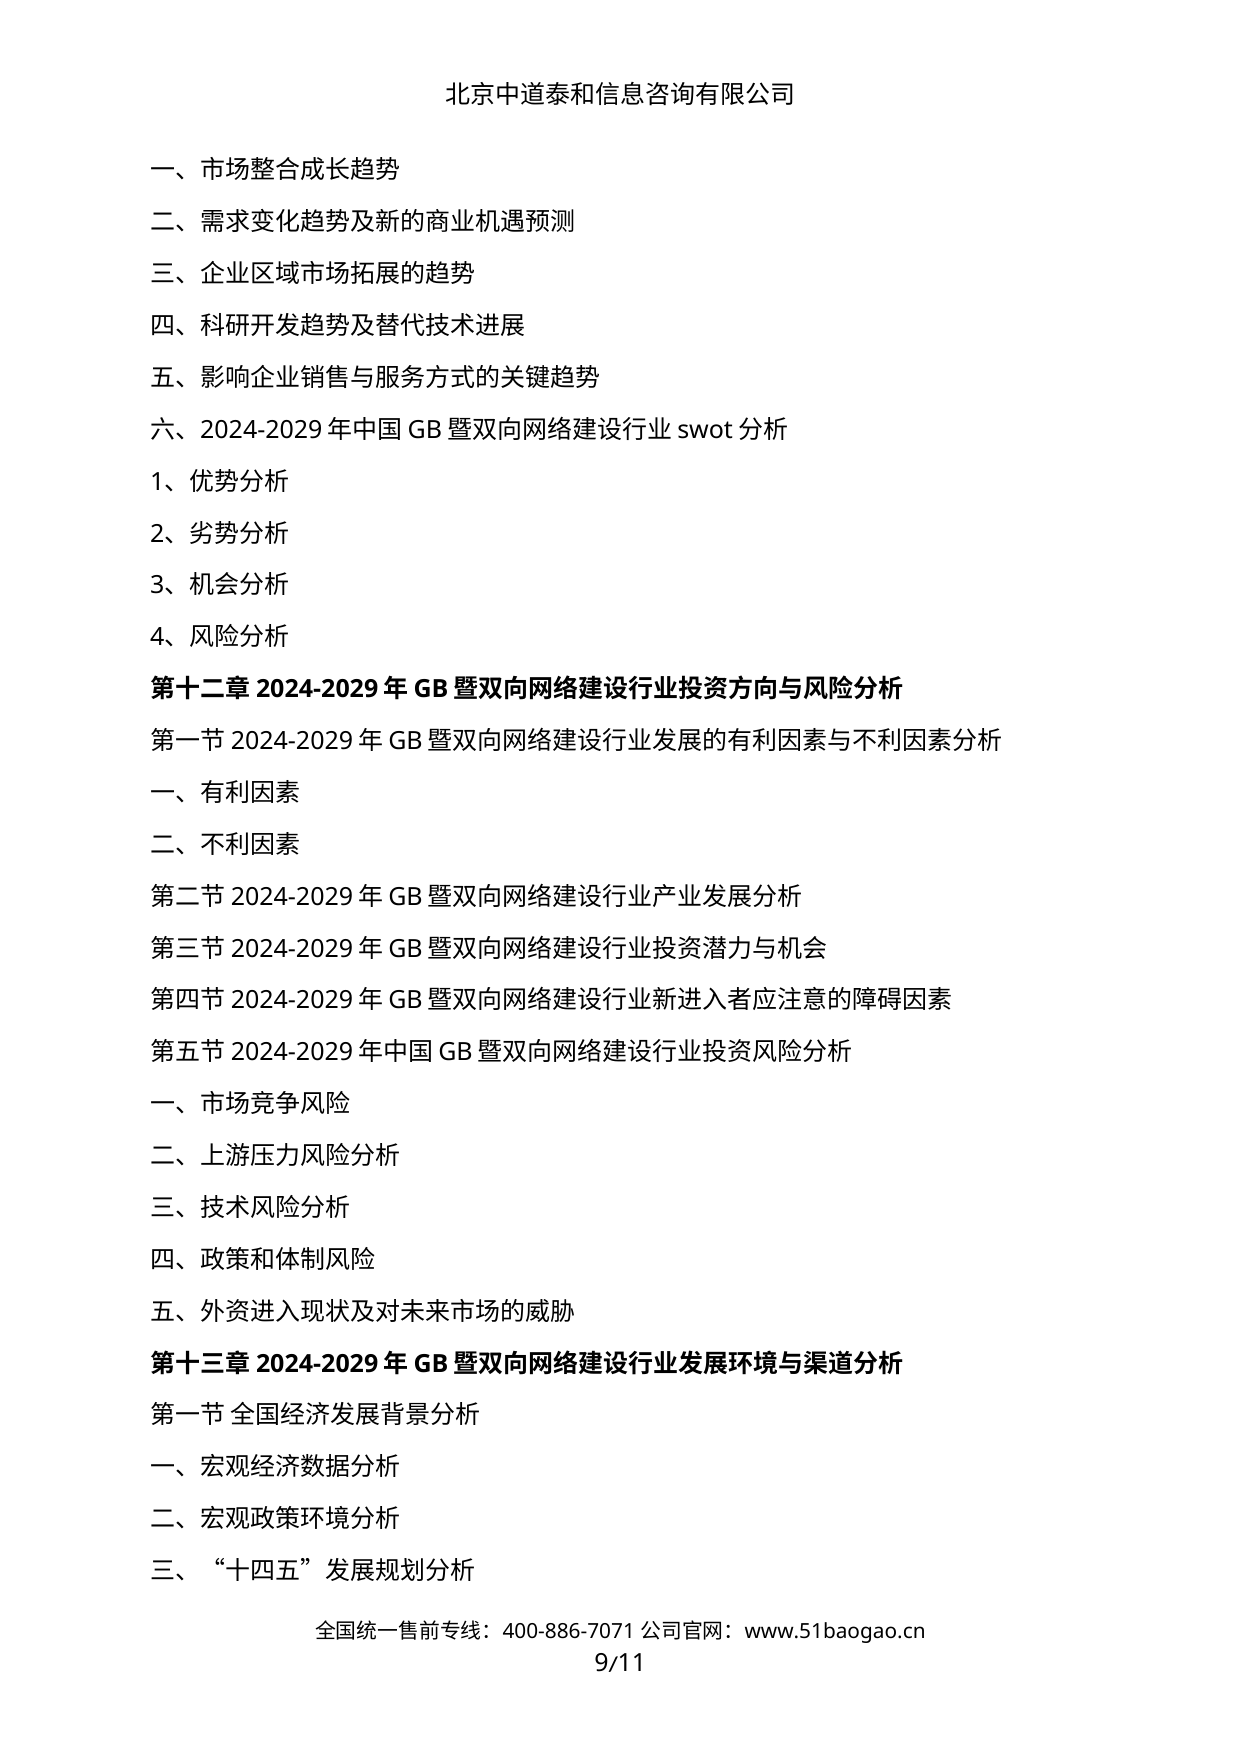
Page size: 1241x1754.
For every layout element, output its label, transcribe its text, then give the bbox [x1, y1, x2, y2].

text 三、企业区域市场拓展的趋势 [150, 254, 1090, 290]
text 一、有利因素 [150, 772, 1090, 809]
text 第一节 全国经济发展背景分析 [150, 1395, 1090, 1431]
text 三、“十四五”发展规划分析 [150, 1551, 1090, 1587]
text 第十二章 2024-2029年GB暨双向网络建设行业投资方向与风险分析 [150, 669, 1090, 705]
text 第五节 2024-2029年中国GB暨双向网络建设行业投资风险分析 [150, 1032, 1090, 1068]
text 二、上游压力风险分析 [150, 1136, 1090, 1172]
text 第二节 2024-2029年GB暨双向网络建设行业产业发展分析 [150, 876, 1090, 912]
text 二、宏观政策环境分析 [150, 1499, 1090, 1535]
text 4、风险分析 [150, 617, 1090, 653]
text 六、2024-2029年中国GB暨双向网络建设行业swot分析 [150, 409, 1090, 446]
text 第一节 2024-2029年GB暨双向网络建设行业发展的有利因素与不利因素分析 [150, 721, 1090, 757]
text 第四节 2024-2029年GB暨双向网络建设行业新进入者应注意的障碍因素 [150, 980, 1090, 1016]
text 3、机会分析 [150, 565, 1090, 601]
text 一、市场整合成长趋势 [150, 150, 1090, 186]
text 二、需求变化趋势及新的商业机遇预测 [150, 202, 1090, 238]
text 1、优势分析 [150, 461, 1090, 497]
text 一、宏观经济数据分析 [150, 1447, 1090, 1483]
text 二、不利因素 [150, 824, 1090, 861]
text 第三节 2024-2029年GB暨双向网络建设行业投资潜力与机会 [150, 928, 1090, 964]
text 第十三章 2024-2029年GB暨双向网络建设行业发展环境与渠道分析 [150, 1343, 1090, 1379]
text 四、政策和体制风险 [150, 1239, 1090, 1276]
text 五、外资进入现状及对未来市场的威胁 [150, 1291, 1090, 1327]
text 五、影响企业销售与服务方式的关键趋势 [150, 357, 1090, 394]
text 三、技术风险分析 [150, 1187, 1090, 1224]
text 一、市场竞争风险 [150, 1084, 1090, 1120]
text 四、科研开发趋势及替代技术进展 [150, 306, 1090, 342]
text 2、劣势分析 [150, 513, 1090, 549]
